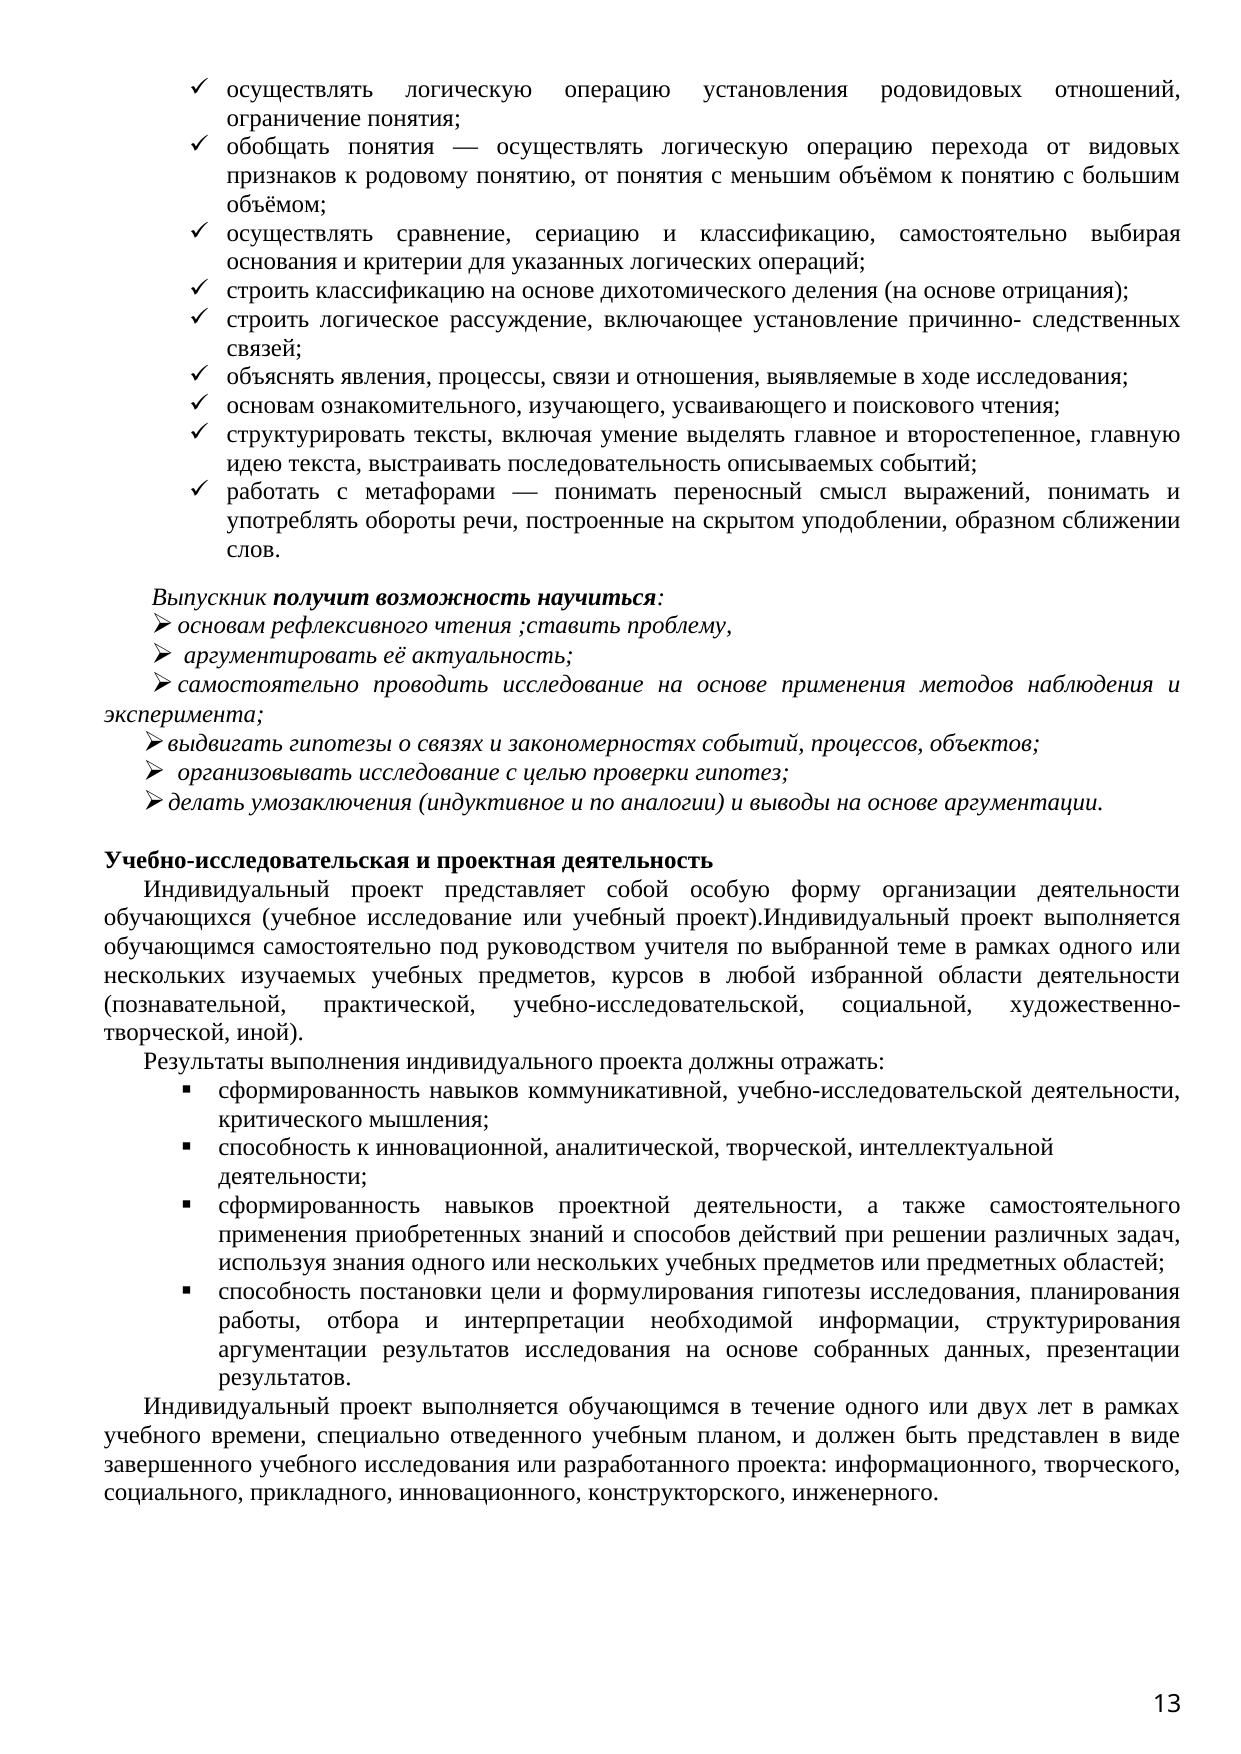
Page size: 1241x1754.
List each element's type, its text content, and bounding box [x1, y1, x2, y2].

list осуществлять логическую операцию установления родовидовых отношений, ограничение понятия; [189, 74, 1181, 131]
text Индивидуальный проект выполняется обучающимся в течение одного или двух лет в рамках учебного времени, специально отведенного учебным планом, и должен быть представлен в виде завершенного учебного исследования или разработанного проекта: информационного, творческого, социального, прикладного, инновационного, конструкторского, инженерного. [103, 1391, 1181, 1506]
list сформированность навыков проектной деятельности, а также самостоятельного применения приобретенных знаний и способов действий при решении различных задач, используя знания одного или нескольких учебных предметов или предметных областей; [181, 1190, 1181, 1276]
list способность постановки цели и формулирования гипотезы исследования, планирования работы, отбора и интерпретации необходимой информации, структурирования аргументации результатов исследования на основе собранных данных, презентации результатов. [181, 1276, 1181, 1391]
list аргументировать её актуальность; [103, 640, 1181, 669]
list способность к инновационной, аналитической, творческой, интеллектуальной деятельности; [181, 1132, 1181, 1190]
text Результаты выполнения индивидуального проекта должны отражать: [103, 1046, 1181, 1075]
list выдвигать гипотезы о связях и закономерностях событий, процессов, объектов; [103, 728, 1181, 757]
list структурировать тексты, включая умение выделять главное и второстепенное, главную идею текста, выстраивать последовательность описываемых событий; [189, 419, 1181, 476]
list организовывать исследование с целью проверки гипотез; [103, 757, 1181, 787]
list обобщать понятия — осуществлять логическую операцию перехода от видовых признаков к родовому понятию, от понятия с меньшим объёмом к понятию с большим объёмом; [189, 131, 1181, 218]
list сформированность навыков коммуникативной, учебно-исследовательской деятельности, критического мышления; [181, 1075, 1181, 1132]
list работать с метафорами — понимать переносный смысл выражений, понимать и употреблять обороты речи, построенные на скрытом уподоблении, образном сближении слов. [189, 476, 1181, 563]
text Индивидуальный проект представляет собой особую форму организации деятельности обучающихся (учебное исследование или учебный проект).Индивидуальный проект выполняется обучающимся самостоятельно под руководством учителя по выбранной теме в рамках одного или нескольких изучаемых учебных предметов, курсов в любой избранной области деятельности (познавательной, практической, учебно-исследовательской, социальной, художественно-творческой, иной). [103, 874, 1181, 1046]
list основам ознакомительного, изучающего, усваивающего и поискового чтения; [189, 390, 1181, 419]
list объяснять явления, процессы, связи и отношения, выявляемые в ходе исследования; [189, 361, 1181, 390]
list делать умозаключения (индуктивное и по аналогии) и выводы на основе аргументации. [103, 787, 1181, 816]
list основам рефлексивного чтения ;ставить проблему, [103, 611, 1181, 640]
list строить классификацию на основе дихотомического деления (на основе отрицания); [189, 275, 1181, 304]
list осуществлять сравнение, сериацию и классификацию, самостоятельно выбирая основания и критерии для указанных логических операций; [189, 218, 1181, 275]
list строить логическое рассуждение, включающее установление причинно- следственных связей; [189, 304, 1181, 361]
text Выпускник получит возможность научиться: [103, 582, 1181, 611]
text Учебно-исследовательская и проектная деятельность [103, 845, 1181, 874]
list самостоятельно проводить исследование на основе применения методов наблюдения и эксперимента; [103, 669, 1181, 728]
